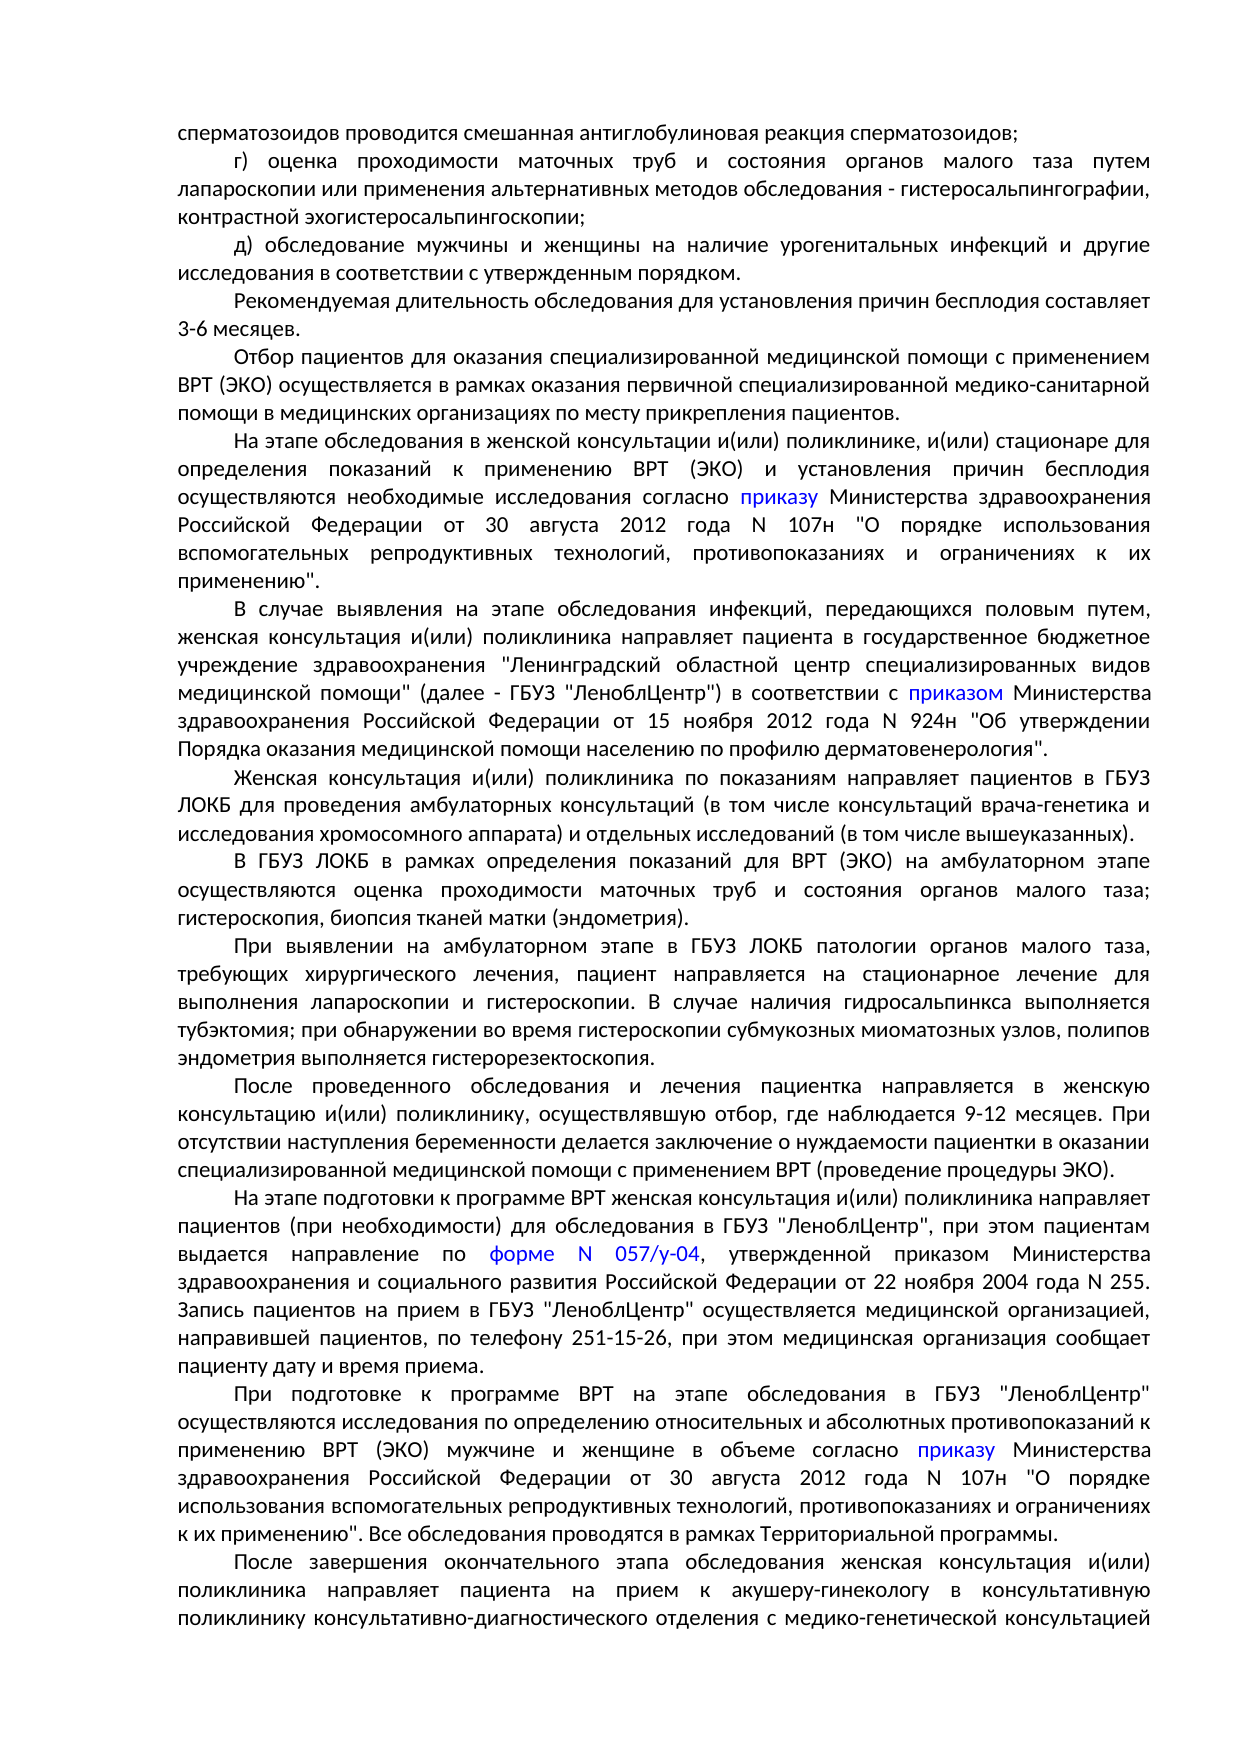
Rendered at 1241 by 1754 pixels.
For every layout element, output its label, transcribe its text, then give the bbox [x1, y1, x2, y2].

text д) обследование мужчины и женщины на наличие урогенитальных инфекций и другие исследования в соответствии с утвержденным порядком. [177, 230, 1152, 286]
text В ГБУЗ ЛОКБ в рамках определения показаний для ВРТ (ЭКО) на амбулаторном этапе осуществляются оценка проходимости маточных труб и состояния органов малого таза; гистероскопия, биопсия тканей матки (эндометрия). [177, 847, 1152, 931]
text В случае выявления на этапе обследования инфекций, передающихся половым путем, женская консультация и(или) поликлиника направляет пациента в государственное бюджетное учреждение здравоохранения "Ленинградский областной центр специализированных видов медицинской помощи" (далее - ГБУЗ "ЛеноблЦентр") в соответствии с приказом Министерства здравоохранения Российской Федерации от 15 ноября 2012 года N 924н "Об утверждении Порядка оказания медицинской помощи населению по профилю дерматовенерология". [177, 594, 1152, 763]
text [177, 118, 1152, 146]
text На этапе обследования в женской консультации и(или) поликлинике, и(или) стационаре для определения показаний к применению ВРТ (ЭКО) и установления причин бесплодия осуществляются необходимые исследования согласно приказу Министерства здравоохранения Российской Федерации от 30 августа 2012 года N 107н "О порядке использования вспомогательных репродуктивных технологий, противопоказаниях и ограничениях к их применению". [177, 426, 1152, 594]
text При подготовке к программе ВРТ на этапе обследования в ГБУЗ "ЛеноблЦентр" осуществляются исследования по определению относительных и абсолютных противопоказаний к применению ВРТ (ЭКО) мужчине и женщине в объеме согласно приказу Министерства здравоохранения Российской Федерации от 30 августа 2012 года N 107н "О порядке использования вспомогательных репродуктивных технологий, противопоказаниях и ограничениях к их применению". Все обследования проводятся в рамках Территориальной программы. [177, 1379, 1152, 1547]
text На этапе подготовки к программе ВРТ женская консультация и(или) поликлиника направляет пациентов (при необходимости) для обследования в ГБУЗ "ЛеноблЦентр", при этом пациентам выдается направление по форме N 057/у-04, утвержденной приказом Министерства здравоохранения и социального развития Российской Федерации от 22 ноября 2004 года N 255. Запись пациентов на прием в ГБУЗ "ЛеноблЦентр" осуществляется медицинской организацией, направившей пациентов, по телефону 251-15-26, при этом медицинская организация сообщает пациенту дату и время приема. [177, 1183, 1152, 1379]
text Рекомендуемая длительность обследования для установления причин бесплодия составляет 3-6 месяцев. [177, 286, 1152, 342]
text Женская консультация и(или) поликлиника по показаниям направляет пациентов в ГБУЗ ЛОКБ для проведения амбулаторных консультаций (в том числе консультаций врача-генетика и исследования хромосомного аппарата) и отдельных исследований (в том числе вышеуказанных). [177, 763, 1152, 847]
text После проведенного обследования и лечения пациентка направляется в женскую консультацию и(или) поликлинику, осуществлявшую отбор, где наблюдается 9-12 месяцев. При отсутствии наступления беременности делается заключение о нуждаемости пациентки в оказании специализированной медицинской помощи с применением ВРТ (проведение процедуры ЭКО). [177, 1071, 1152, 1183]
text При выявлении на амбулаторном этапе в ГБУЗ ЛОКБ патологии органов малого таза, требующих хирургического лечения, пациент направляется на стационарное лечение для выполнения лапароскопии и гистероскопии. В случае наличия гидросальпинкса выполняется тубэктомия; при обнаружении во время гистероскопии субмукозных миоматозных узлов, полипов эндометрия выполняется гистерорезектоскопия. [177, 931, 1152, 1071]
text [177, 1547, 1152, 1631]
text Отбор пациентов для оказания специализированной медицинской помощи с применением ВРТ (ЭКО) осуществляется в рамках оказания первичной специализированной медико-санитарной помощи в медицинских организациях по месту прикрепления пациентов. [177, 342, 1152, 426]
text г) оценка проходимости маточных труб и состояния органов малого таза путем лапароскопии или применения альтернативных методов обследования - гистеросальпингографии, контрастной эхогистеросальпингоскопии; [177, 146, 1152, 230]
